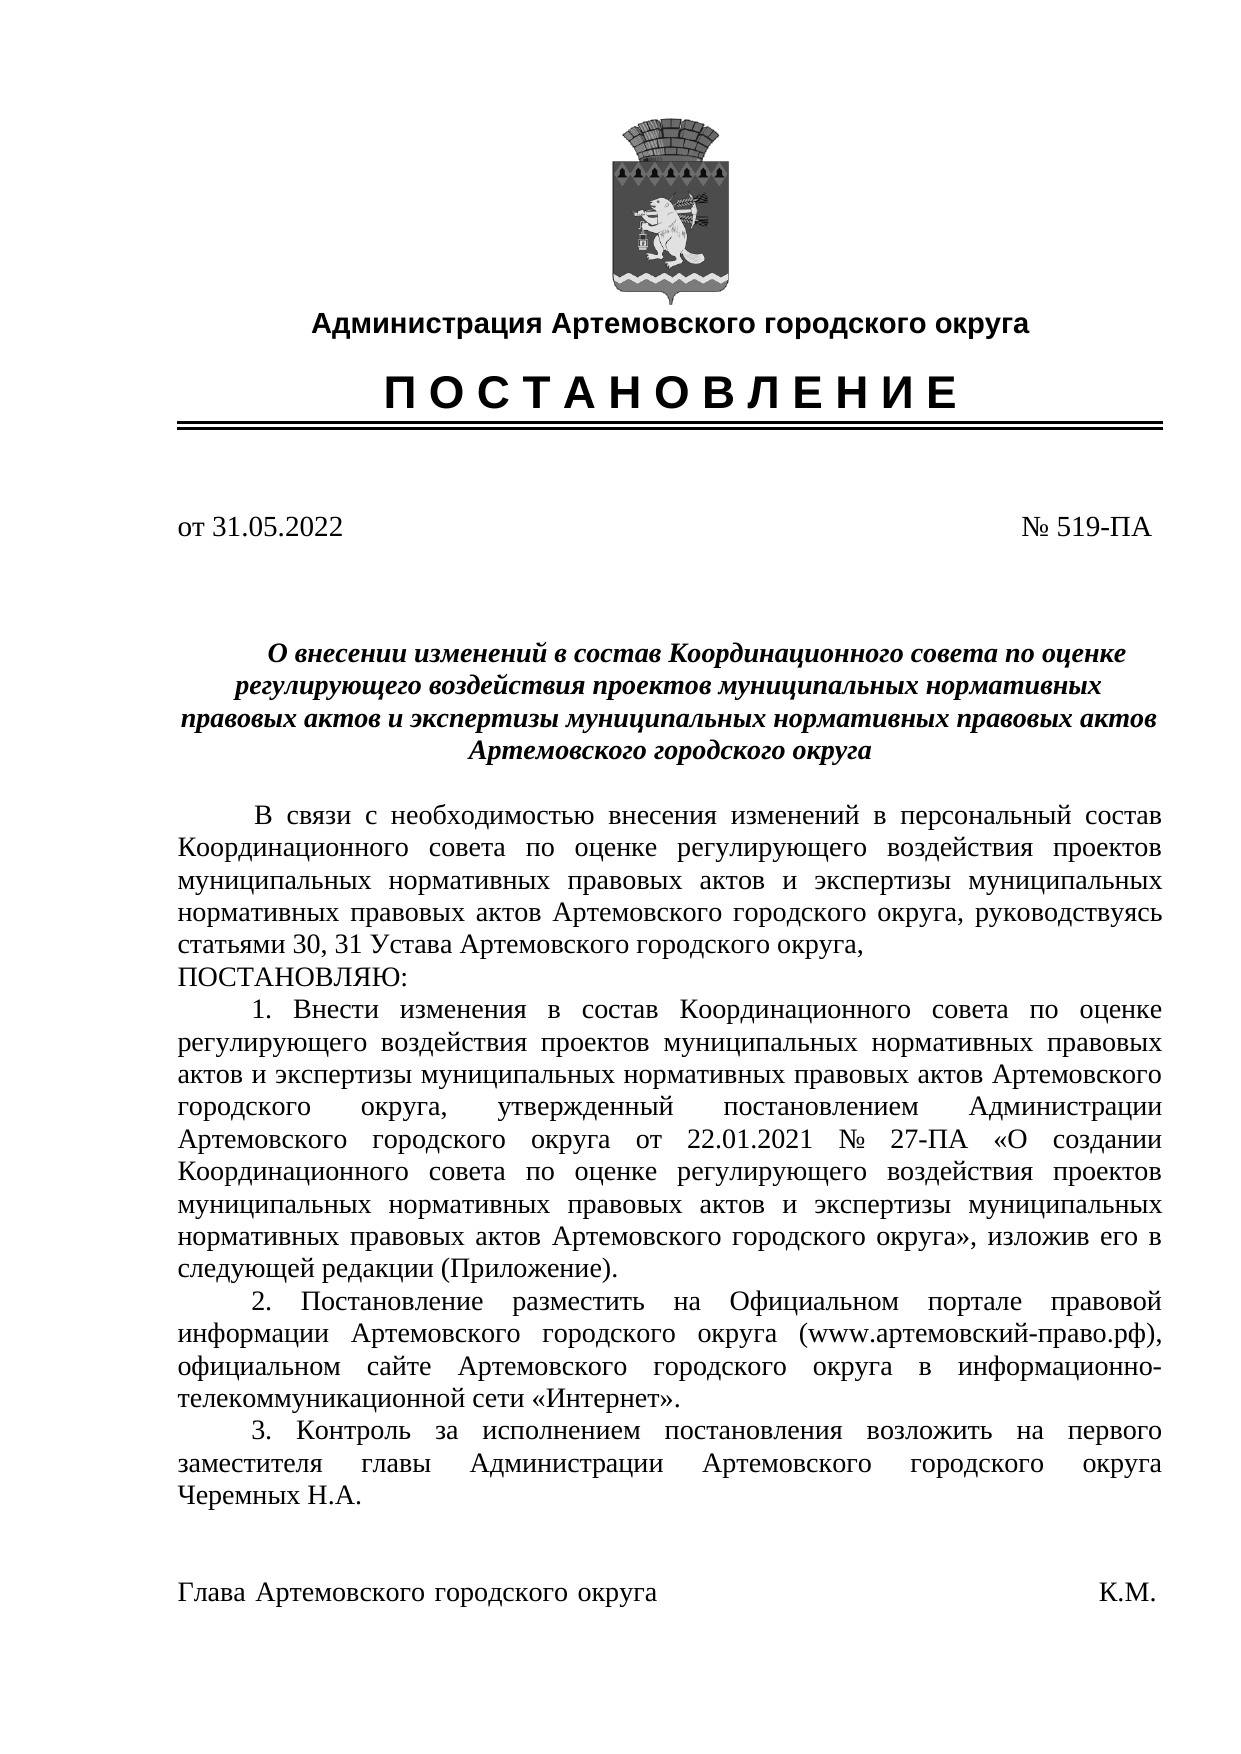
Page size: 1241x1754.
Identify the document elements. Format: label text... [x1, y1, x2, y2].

text Администрация Артемовского городского округа [177, 306, 1163, 339]
text ПОСТАНОВЛЯЮ: [177, 960, 1163, 992]
text О внесении изменений в состав Координационного совета по оценке регулирующего воздействия проектов муниципальных нормативных правовых актов и экспертизы муниципальных нормативных правовых актов Артемовского городского округа [177, 636, 1163, 766]
text 1. Внести изменения в состав Координационного совета по оценке регулирующего воздействия проектов муниципальных нормативных правовых актов и экспертизы муниципальных нормативных правовых актов Артемовского городского округа, утвержденный постановлением Администрации Артемовского городского округа от 22.01.2021 № 27-ПА «О создании Координационного совета по оценке регулирующего воздействия проектов муниципальных нормативных правовых актов и экспертизы муниципальных нормативных правовых актов Артемовского городского округа», изложив его в следующей редакции (Приложение). [177, 992, 1163, 1284]
text от 31.05.2022 № 519-ПА [177, 509, 1163, 542]
text В связи с необходимостью внесения изменений в персональный состав Координационного совета по оценке регулирующего воздействия проектов муниципальных нормативных правовых актов и экспертизы муниципальных нормативных правовых актов Артемовского городского округа, руководствуясь статьями 30, 31 Устава Артемовского городского округа, [177, 798, 1163, 960]
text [177, 1575, 1163, 1608]
text 2. Постановление разместить на Официальном портале правовой информации Артемовского городского округа (www.артемовский-право.рф), официальном сайте Артемовского городского округа в информационно-телекоммуникационной сети «Интернет». [177, 1284, 1163, 1413]
text ПОСТАНОВЛЕНИЕ [177, 366, 1163, 421]
picture [612, 118, 729, 305]
text 3. Контроль за исполнением постановления возложить на первого заместителя главы Администрации Артемовского городского округа Черемных Н.А. [177, 1413, 1163, 1511]
